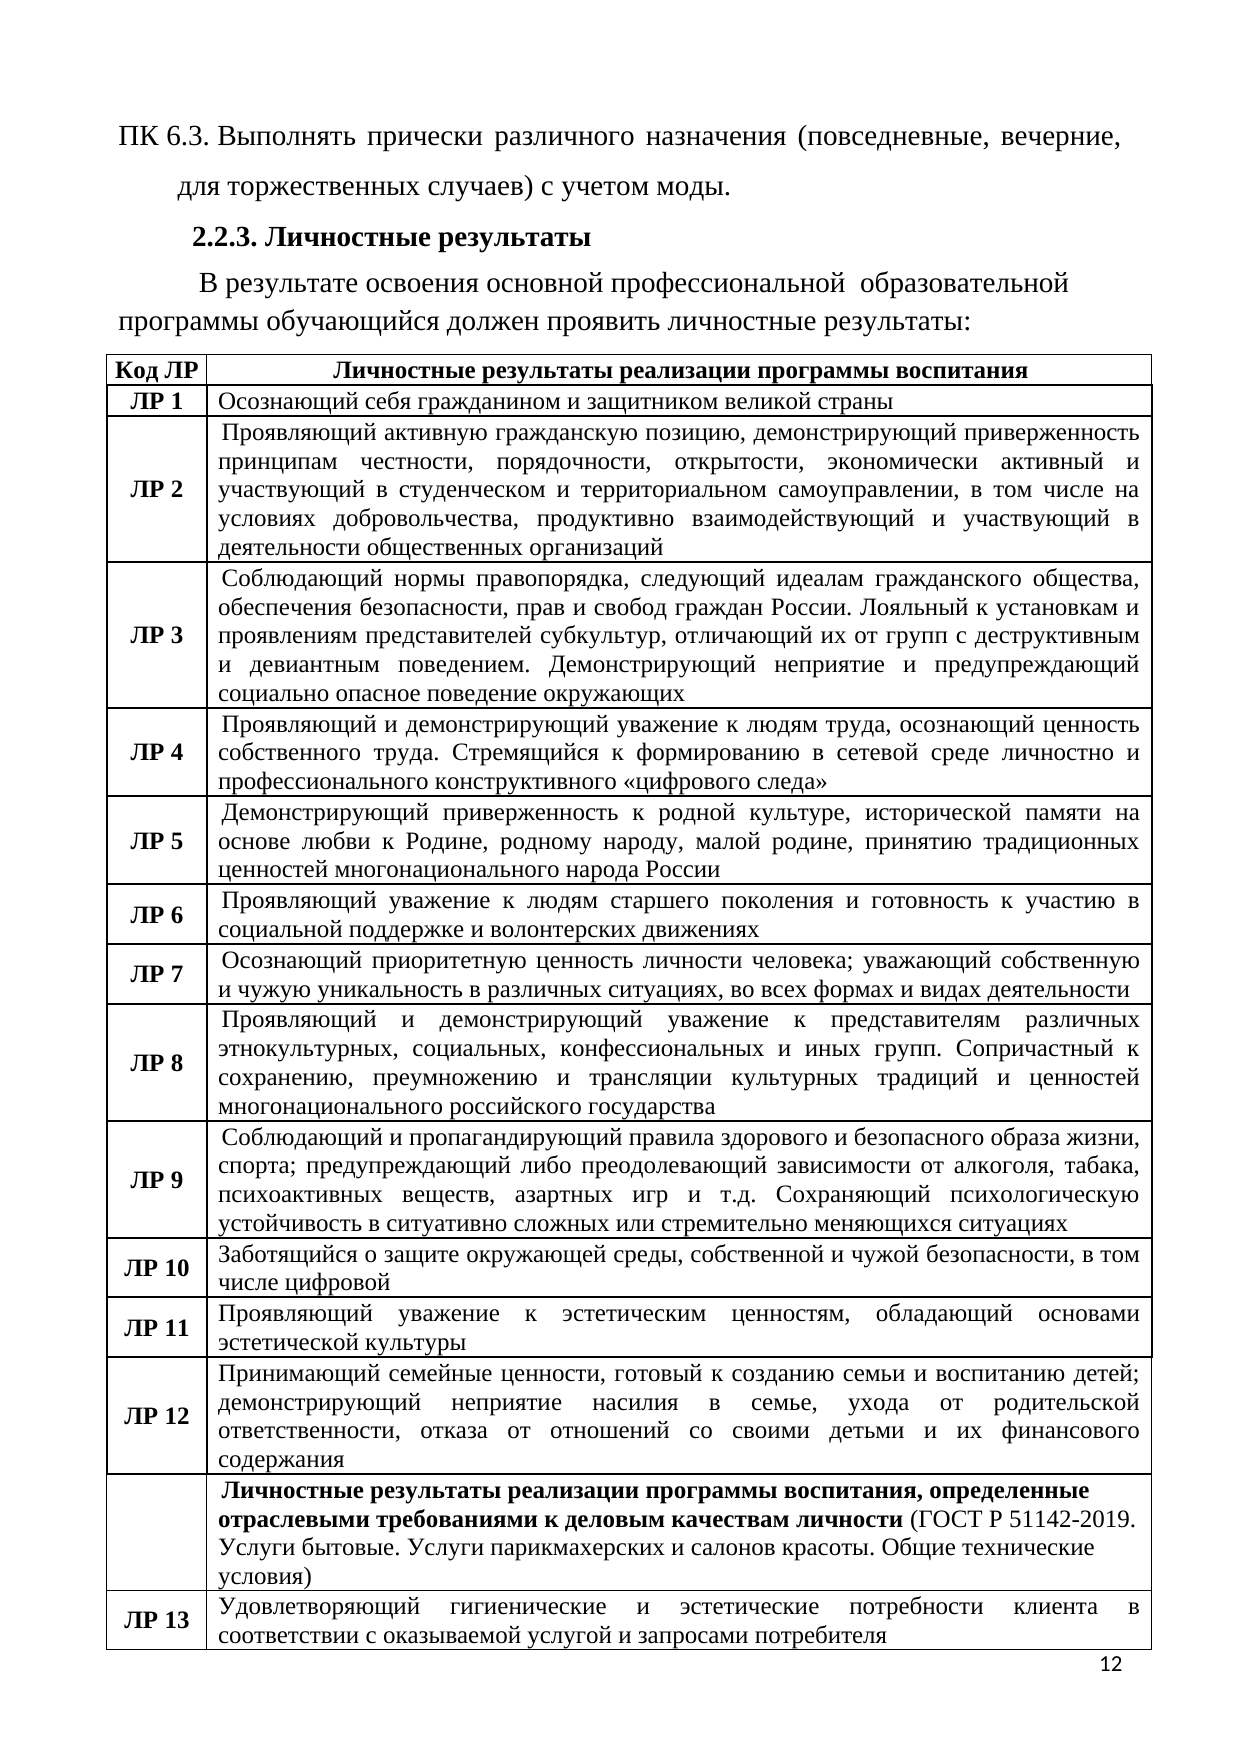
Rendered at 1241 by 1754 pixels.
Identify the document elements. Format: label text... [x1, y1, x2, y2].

table_cell ЛР 4 [108, 709, 206, 795]
table_header Личностные результаты реализации программы воспитания [207, 355, 1151, 384]
table_cell ЛР 13 [107, 1591, 206, 1648]
table_cell ЛР 9 [108, 1122, 206, 1237]
table_cell ЛР 7 [108, 945, 206, 1002]
table_cell ЛР 3 [108, 563, 206, 707]
table_cell Проявляющий и демонстрирующий уважение к людям труда, осознающий ценность собственного труда. Стремящийся к формированию в сетевой среде личностно и профессионального конструктивного «цифрового следа» [208, 709, 1151, 795]
table_cell ЛР 6 [108, 885, 206, 943]
text ПК 6.3. Выполнять прически различного назначения (повседневные, вечерние, для торжественных случаев) с учетом моды. [118, 118, 1122, 202]
table_cell ЛР 2 [108, 417, 206, 561]
table_cell Проявляющий и демонстрирующий уважение к представителям различных этнокультурных, социальных, конфессиональных и иных групп. Сопричастный к сохранению, преумножению и трансляции культурных традиций и ценностей многонационального российского государства [208, 1005, 1151, 1119]
table_cell ЛР 11 [108, 1298, 206, 1356]
table_cell ЛР 10 [108, 1239, 206, 1296]
table_cell Принимающий семейные ценности, готовый к созданию семьи и воспитанию детей; демонстрирующий неприятие насилия в семье, ухода от родительской ответственности, отказа от отношений со своими детьми и их финансового содержания [208, 1358, 1151, 1473]
table_cell Демонстрирующий приверженность к родной культуре, исторической памяти на основе любви к Родине, родному народу, малой родине, принятию традиционных ценностей многонационального народа России [208, 797, 1151, 883]
table_cell Удовлетворяющий гигиенические и эстетические потребности клиента в соответствии с оказываемой услугой и запросами потребителя [207, 1591, 1151, 1648]
table_cell ЛР 1 [108, 386, 206, 415]
table_cell Заботящийся о защите окружающей среды, собственной и чужой безопасности, в том числе цифровой [208, 1239, 1151, 1296]
table_cell Соблюдающий нормы правопорядка, следующий идеалам гражданского общества, обеспечения безопасности, прав и свобод граждан России. Лояльный к установкам и проявлениям представителей субкультур, отличающий их от групп с деструктивным и девиантным поведением. Демонстрирующий неприятие и предупреждающий социально опасное поведение окружающих [208, 563, 1151, 707]
table_cell ЛР 5 [108, 797, 206, 883]
table_cell Осознающий себя гражданином и защитником великой страны [208, 386, 1151, 415]
text 2.2.3. Личностные результаты [118, 219, 1122, 252]
table_cell Осознающий приоритетную ценность личности человека; уважающий собственную и чужую уникальность в различных ситуациях, во всех формах и видах деятельности [208, 945, 1151, 1002]
table_cell [107, 1475, 206, 1590]
table_cell ЛР 12 [108, 1358, 206, 1473]
table_cell Проявляющий активную гражданскую позицию, демонстрирующий приверженность принципам честности, порядочности, открытости, экономически активный и участвующий в студенческом и территориальном самоуправлении, в том числе на условиях добровольчества, продуктивно взаимодействующий и участвующий в деятельности общественных организаций [208, 417, 1151, 561]
table_cell Проявляющий уважение к людям старшего поколения и готовность к участию в социальной поддержке и волонтерских движениях [208, 885, 1151, 943]
table_cell Проявляющий уважение к эстетическим ценностям, обладающий основами эстетической культуры [208, 1298, 1151, 1356]
table_cell ЛР 8 [108, 1005, 206, 1119]
table_cell Соблюдающий и пропагандирующий правила здорового и безопасного образа жизни, спорта; предупреждающий либо преодолевающий зависимости от алкоголя, табака, психоактивных веществ, азартных игр и т.д. Сохраняющий психологическую устойчивость в ситуативно сложных или стремительно меняющихся ситуациях [208, 1122, 1151, 1237]
table_header Код ЛР [107, 355, 206, 384]
text В результате освоения основной профессиональной образовательной программы обучающийся должен проявить личностные результаты: [118, 265, 1122, 337]
table_cell Личностные результаты реализации программы воспитания, определенные отраслевыми требованиями к деловым качествам личности (ГОСТ Р 51142-2019. Услуги бытовые. Услуги парикмахерских и салонов красоты. Общие технические условия) [207, 1475, 1151, 1590]
